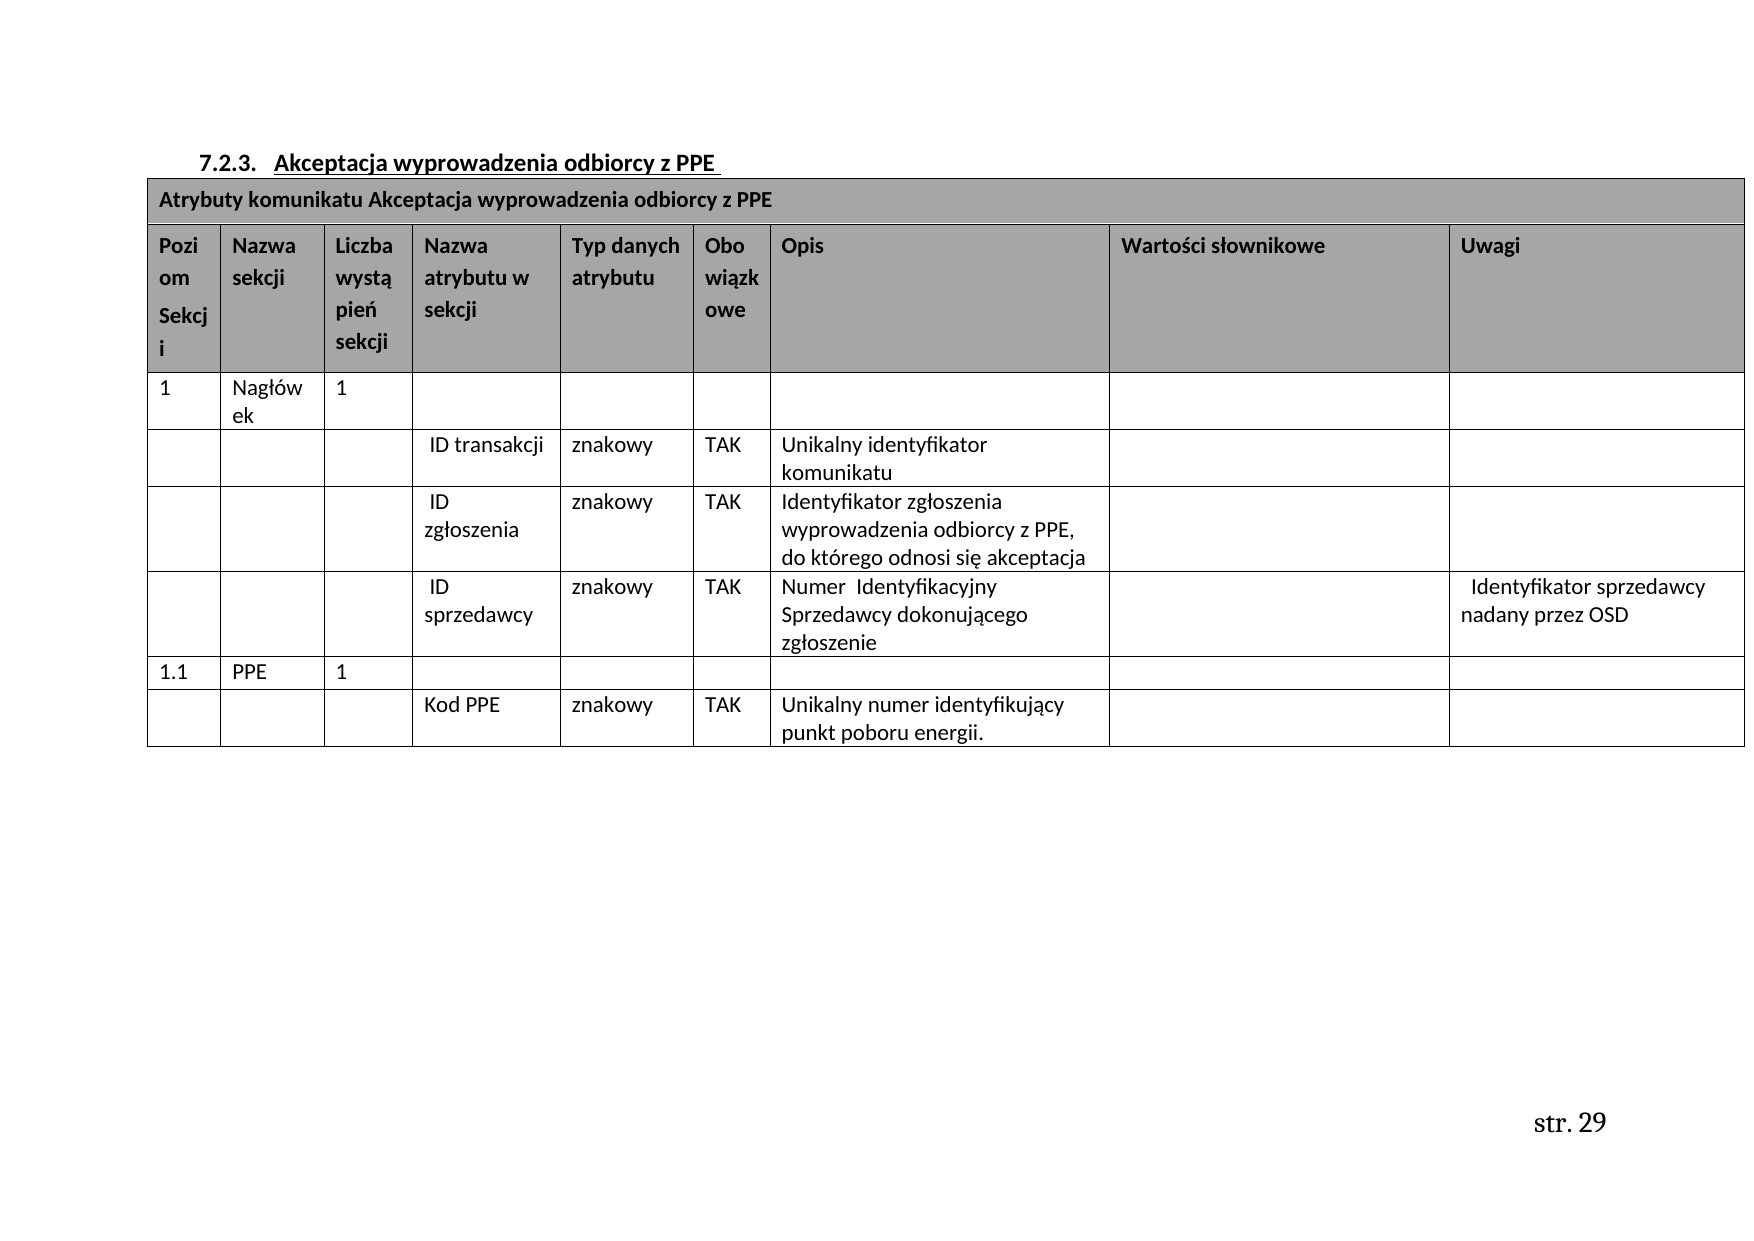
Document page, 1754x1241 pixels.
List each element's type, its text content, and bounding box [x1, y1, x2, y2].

table_cell Identyfikator sprzedawcy nadany przez OSD [1450, 572, 1744, 656]
table_cell [561, 657, 693, 689]
table_cell [221, 572, 324, 656]
table_cell [325, 430, 412, 486]
table_cell [221, 430, 324, 486]
table_cell znakowy [561, 690, 693, 746]
table_cell [1110, 657, 1449, 689]
table_cell Typ danych atrybutu [561, 225, 693, 372]
table_cell TAK [694, 430, 770, 486]
table_cell Nazwa atrybutu w sekcji [413, 225, 560, 372]
table_cell 1.1 [148, 657, 220, 689]
table_header Atrybuty komunikatu Akceptacja wyprowadzenia odbiorcy z PPE [148, 179, 1744, 223]
table_cell ID transakcji [413, 430, 560, 486]
table_cell 1 [325, 373, 412, 429]
table_cell Nagłówek [221, 373, 324, 429]
table_cell [1450, 657, 1744, 689]
table_cell [694, 657, 770, 689]
table_cell [1110, 373, 1449, 429]
table_cell [561, 373, 693, 429]
table_cell Wartości słownikowe [1110, 225, 1449, 372]
table_cell [1450, 430, 1744, 486]
table_cell znakowy [561, 572, 693, 656]
table_cell [221, 690, 324, 746]
table_cell znakowy [561, 487, 693, 571]
table_cell [148, 430, 220, 486]
table_cell [325, 572, 412, 656]
table_cell Poziom Sekcji [148, 225, 220, 372]
table_cell Unikalny identyfikator komunikatu [771, 430, 1109, 486]
table_cell Nazwa sekcji [221, 225, 324, 372]
list Akceptacja wyprowadzenia odbiorcy z PPE [199, 148, 1606, 178]
table_cell [771, 657, 1109, 689]
table_cell [1110, 690, 1449, 746]
table_cell [1450, 690, 1744, 746]
table_cell [413, 657, 560, 689]
table_cell Uwagi [1450, 225, 1744, 372]
table_cell [694, 373, 770, 429]
table_cell [221, 487, 324, 571]
table_cell ID sprzedawcy [413, 572, 560, 656]
table_cell ID zgłoszenia [413, 487, 560, 571]
table_cell [771, 373, 1109, 429]
table_cell Unikalny numer identyfikujący punkt poboru energii. [771, 690, 1109, 746]
table_cell 1 [325, 657, 412, 689]
table_cell TAK [694, 487, 770, 571]
table_cell Obowiązkowe [694, 225, 770, 372]
table_cell Opis [771, 225, 1109, 372]
table_cell [325, 487, 412, 571]
table_cell 1 [148, 373, 220, 429]
table_cell Numer Identyfikacyjny Sprzedawcy dokonującego zgłoszenie [771, 572, 1109, 656]
table_cell [1110, 430, 1449, 486]
table_cell Kod PPE [413, 690, 560, 746]
table_cell [1450, 373, 1744, 429]
table_cell [148, 487, 220, 571]
table_cell Liczba wystąpień sekcji [325, 225, 412, 372]
table_cell [1110, 487, 1449, 571]
table_cell [413, 373, 560, 429]
table_cell [325, 690, 412, 746]
table_cell [1110, 572, 1449, 656]
table_cell PPE [221, 657, 324, 689]
table_cell Identyfikator zgłoszenia wyprowadzenia odbiorcy z PPE, do którego odnosi się akceptacja [771, 487, 1109, 571]
table_cell TAK [694, 690, 770, 746]
table_cell [148, 690, 220, 746]
table_cell [1450, 487, 1744, 571]
table_cell TAK [694, 572, 770, 656]
table_cell [148, 572, 220, 656]
table_cell znakowy [561, 430, 693, 486]
